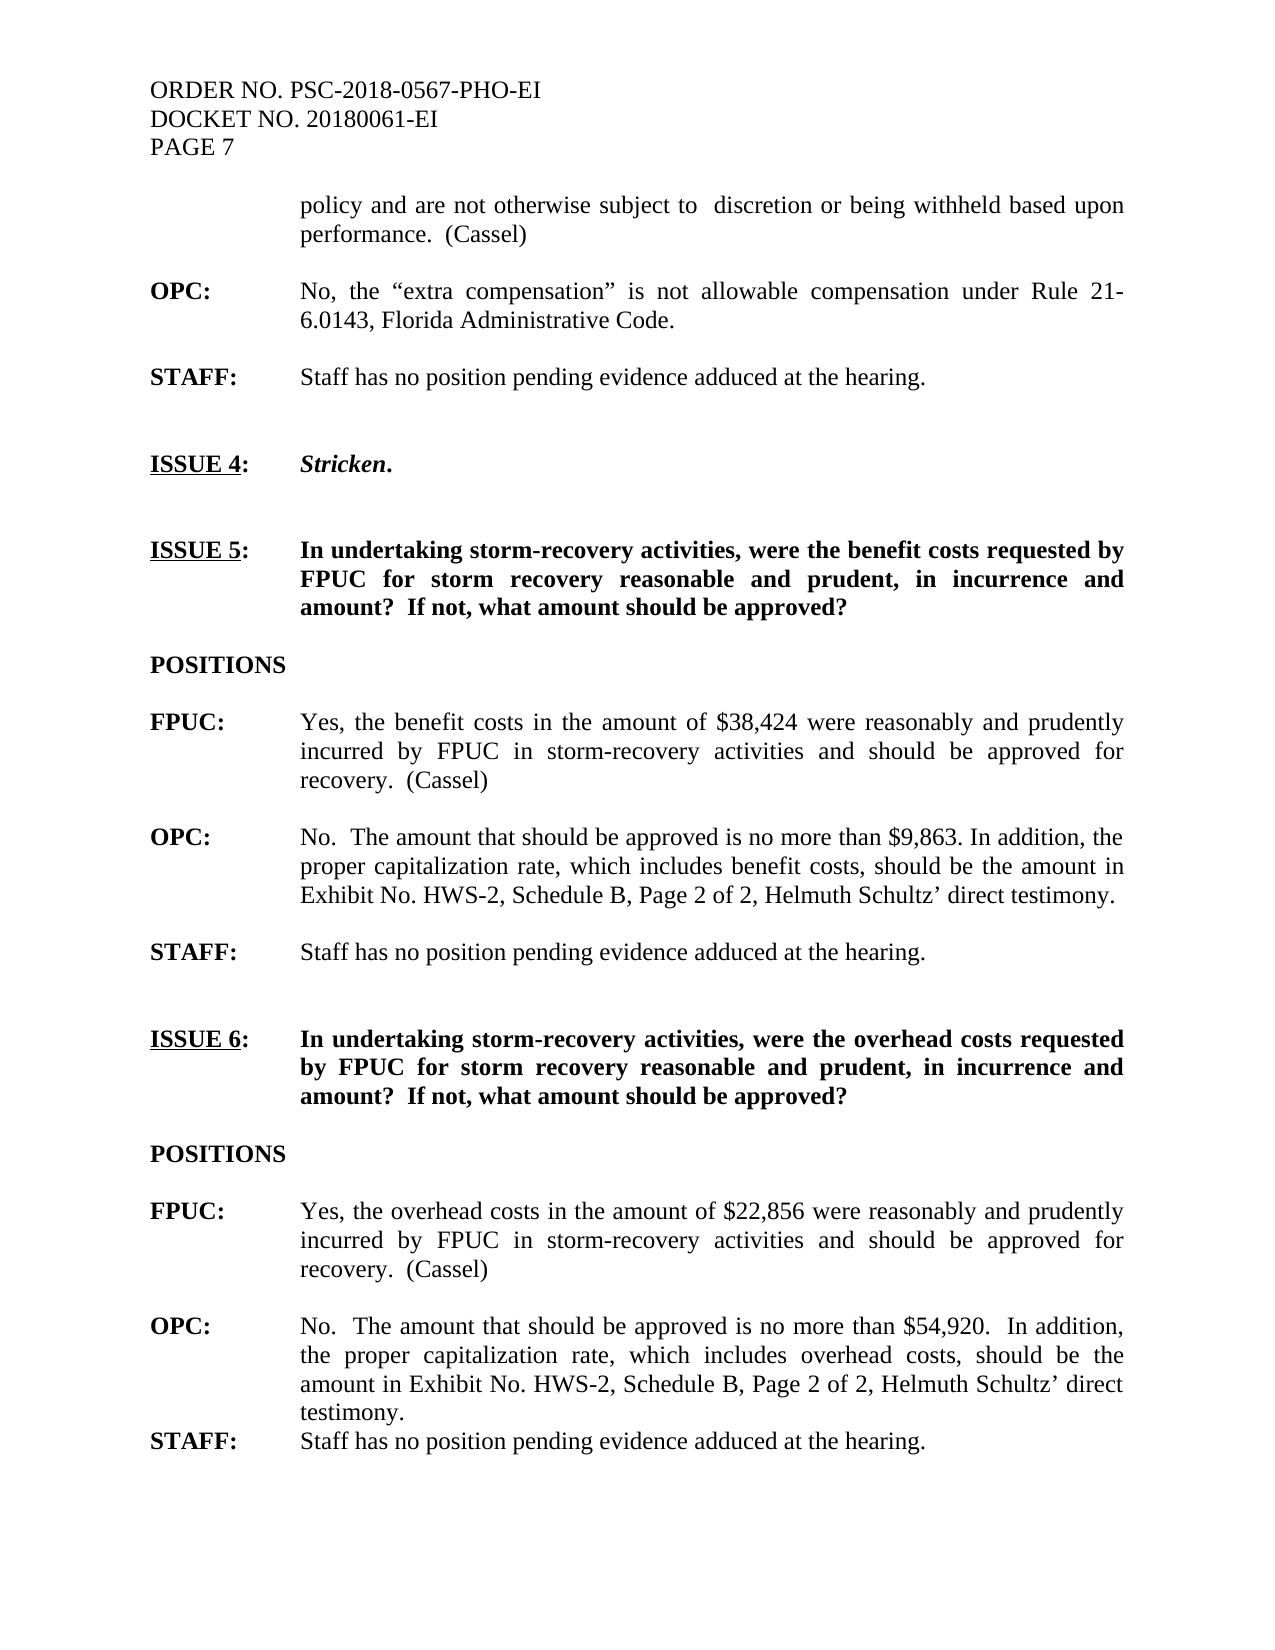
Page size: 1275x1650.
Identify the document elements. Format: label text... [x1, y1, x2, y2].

text FPUC: Yes, the benefit costs in the amount of $38,424 were reasonably and prudently incurred by FPUC in storm-recovery activities and should be approved for recovery. (Cassel) [150, 707, 1125, 794]
text OPC: No. The amount that should be approved is no more than $54,920. In addition, the proper capitalization rate, which includes overhead costs, should be the amount in Exhibit No. HWS-2, Schedule B, Page 2 of 2, Helmuth Schultz’ direct testimony. [150, 1311, 1125, 1426]
text OPC: No, the “extra compensation” is not allowable compensation under Rule 21-6.0143, Florida Administrative Code. [150, 276, 1125, 334]
text ISSUE 6: In undertaking storm-recovery activities, were the overhead costs requested by FPUC for storm recovery reasonable and prudent, in incurrence and amount? If not, what amount should be approved? [150, 1024, 1125, 1110]
text POSITIONS [150, 650, 1125, 679]
text STAFF: Staff has no position pending evidence adduced at the hearing. [150, 362, 1125, 391]
text STAFF: Staff has no position pending evidence adduced at the hearing. [150, 937, 1125, 966]
text FPUC: Yes, the overhead costs in the amount of $22,856 were reasonably and prudently incurred by FPUC in storm-recovery activities and should be approved for recovery. (Cassel) [150, 1196, 1125, 1282]
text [150, 190, 1125, 247]
text OPC: No. The amount that should be approved is no more than $9,863. In addition, the proper capitalization rate, which includes benefit costs, should be the amount in Exhibit No. HWS-2, Schedule B, Page 2 of 2, Helmuth Schultz’ direct testimony. [150, 822, 1125, 909]
text POSITIONS [150, 1139, 1125, 1167]
text ISSUE 4: Stricken. [150, 449, 1125, 477]
text STAFF: Staff has no position pending evidence adduced at the hearing. [150, 1426, 1125, 1455]
text ISSUE 5: In undertaking storm-recovery activities, were the benefit costs requested by FPUC for storm recovery reasonable and prudent, in incurrence and amount? If not, what amount should be approved? [150, 535, 1125, 621]
